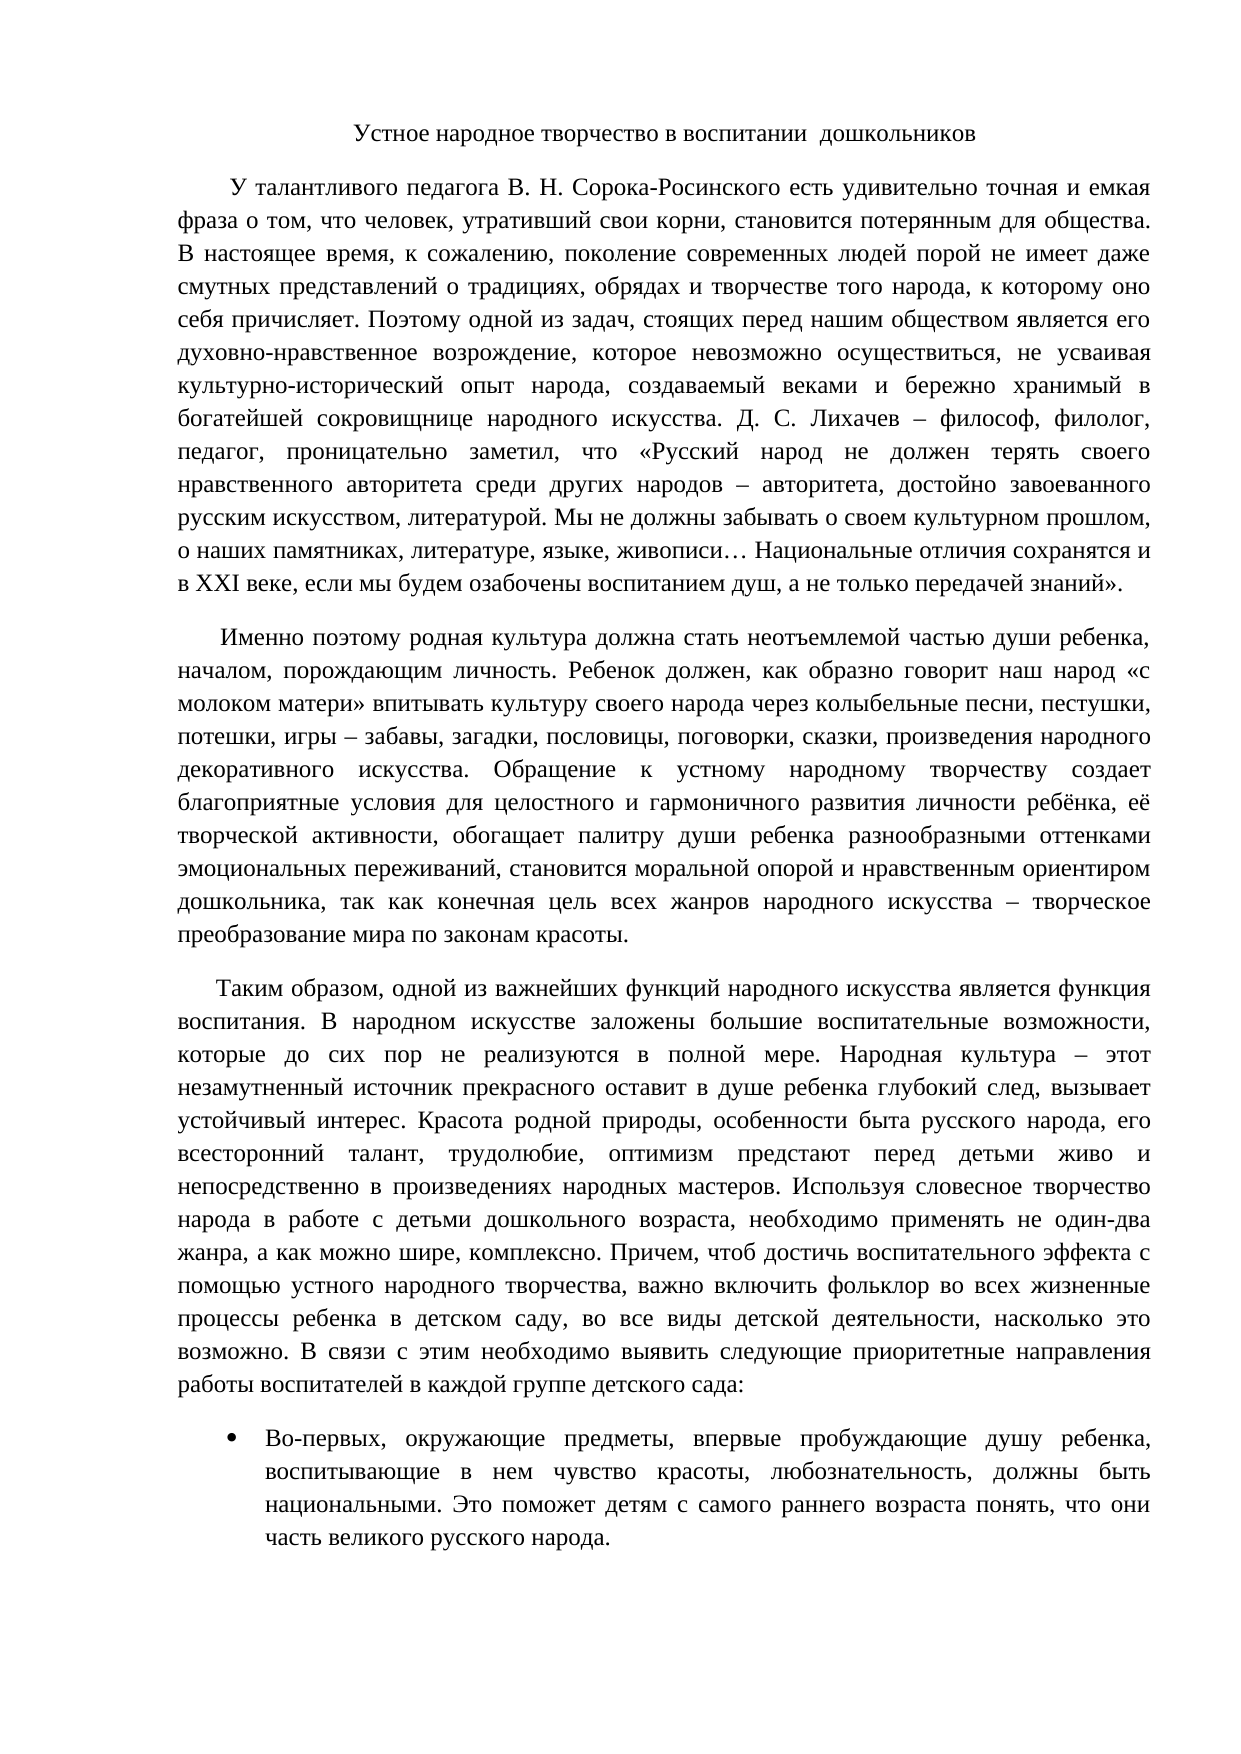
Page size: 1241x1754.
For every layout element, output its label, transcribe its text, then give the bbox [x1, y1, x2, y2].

text Таким образом, одной из важнейших функций народного искусства является функция воспитания. В народном искусстве заложены большие воспитательные возможности, которые до сих пор не реализуются в полной мере. Народная культура – этот незамутненный источник прекрасного оставит в душе ребенка глубокий след, вызывает устойчивый интерес. Красота родной природы, особенности быта русского народа, его всесторонний талант, трудолюбие, оптимизм предстают перед детьми живо и непосредственно в произведениях народных мастеров. Используя словесное творчество народа в работе с детьми дошкольного возраста, необходимо применять не один-два жанра, а как можно шире, комплексно. Причем, чтоб достичь воспитательного эффекта с помощью устного народного творчества, важно включить фольклор во всех жизненные процессы ребенка в детском саду, во все виды детской деятельности, насколько это возможно. В связи с этим необходимо выявить следующие приоритетные направления работы воспитателей в каждой группе детского сада: [177, 973, 1152, 1398]
text Именно поэтому родная культура должна стать неотъемлемой частью души ребенка, началом, порождающим личность. Ребенок должен, как образно говорит наш народ «с молоком матери» впитывать культуру своего народа через колыбельные песни, пестушки, потешки, игры – забавы, загадки, пословицы, поговорки, сказки, произведения народного декоративного искусства. Обращение к устному народному творчеству создает благоприятные условия для целостного и гармоничного развития личности ребёнка, её творческой активности, обогащает палитру души ребенка разнообразными оттенками эмоциональных переживаний, становится моральной опорой и нравственным ориентиром дошкольника, так как конечная цель всех жанров народного искусства – творческое преобразование мира по законам красоты. [177, 622, 1152, 948]
list Во-первых, окружающие предметы, впервые пробуждающие душу ребенка, воспитывающие в нем чувство красоты, любознательность, должны быть национальными. Это поможет детям с самого раннего возраста понять, что они часть великого русского народа. [227, 1423, 1152, 1551]
text Устное народное творчество в воспитании дошкольников [177, 118, 1152, 147]
text У талантливого педагога В. Н. Сорока-Росинского есть удивительно точная и емкая фраза о том, что человек, утративший свои корни, становится потерянным для общества. В настоящее время, к сожалению, поколение современных людей порой не имеет даже смутных представлений о традициях, обрядах и творчестве того народа, к которому оно себя причисляет. Поэтому одной из задач, стоящих перед нашим обществом является его духовно-нравственное возрождение, которое невозможно осуществиться, не усваивая культурно-исторический опыт народа, создаваемый веками и бережно хранимый в богатейшей сокровищнице народного искусства. Д. С. Лихачев – философ, филолог, педагог, проницательно заметил, что «Русский народ не должен терять своего нравственного авторитета среди других народов – авторитета, достойно завоеванного русским искусством, литературой. Мы не должны забывать о своем культурном прошлом, о наших памятниках, литературе, языке, живописи… Национальные отличия сохранятся и в ХХI веке, если мы будем озабочены воспитанием душ, а не только передачей знаний». [177, 172, 1152, 597]
